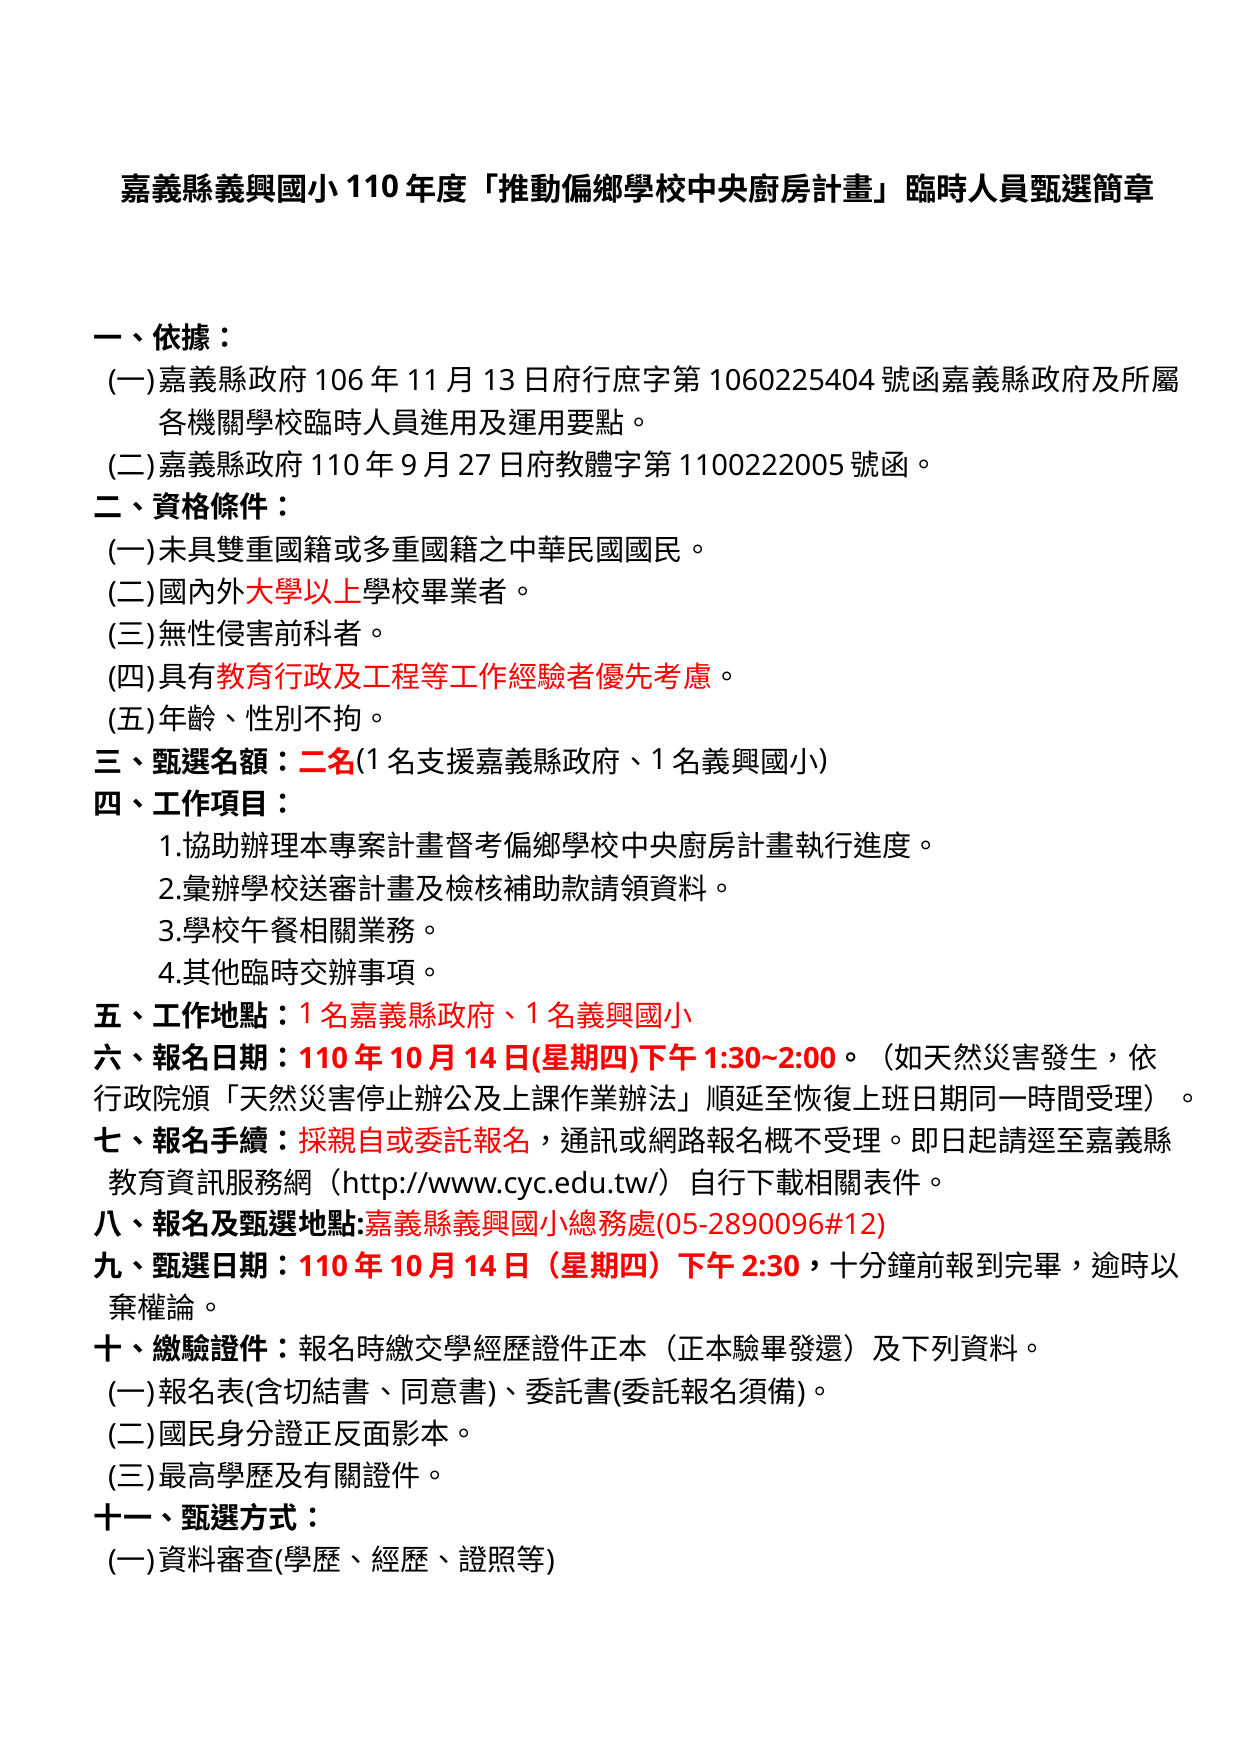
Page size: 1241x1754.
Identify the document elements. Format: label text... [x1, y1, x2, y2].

text 十一、甄選方式： [94, 1495, 1181, 1537]
text 一、依據： [94, 314, 1181, 357]
list 嘉義縣政府106年11月13日府行庶字第1060225404號函嘉義縣政府及所屬 各機關學校臨時人員進用及運用要點。 [108, 357, 1181, 441]
text 五、工作地點：1名嘉義縣政府、1名義興國小 [94, 992, 1181, 1035]
text 九、甄選日期：110年10月14日（星期四）下午2:30，十分鐘前報到完畢，逾時以棄權論。 [94, 1243, 1181, 1326]
list 嘉義縣政府110年9月27日府教體字第1100222005號函。 [108, 441, 1181, 484]
text 4.其他臨時交辦事項。 [158, 950, 1181, 992]
list 具有教育行政及工程等工作經驗者優先考慮。 [108, 653, 1181, 696]
list 國內外大學以上學校畢業者。 [108, 568, 1181, 611]
text 七、報名手續：採親自或委託報名，通訊或網路報名概不受理。即日起請逕至嘉義縣教育資訊服務網（http://www.cyc.edu.tw/）自行下載相關表件。 [94, 1118, 1181, 1201]
text 2.彙辦學校送審計畫及檢核補助款請領資料。 [158, 865, 1181, 908]
text 十、繳驗證件：報名時繳交學經歷證件正本（正本驗畢發還）及下列資料。 [94, 1326, 1181, 1368]
text 六、報名日期：110年10月14日(星期四)下午1:30~2:00。（如天然災害發生，依行政院頒「天然災害停止辦公及上課作業辦法」順延至恢復上班日期同一時間受理）。 [94, 1035, 1181, 1118]
text 八、報名及甄選地點:嘉義縣義興國小總務處(05-2890096#12) [94, 1201, 1181, 1243]
text 1.協助辦理本專案計畫督考偏鄉學校中央廚房計畫執行進度。 [158, 823, 1181, 865]
list 報名表(含切結書、同意書)、委託書(委託報名須備)。 [108, 1368, 1181, 1411]
list 資料審查(學歷、經歷、證照等) [108, 1537, 1181, 1579]
text 三、甄選名額：二名(1名支援嘉義縣政府、1名義興國小) [94, 738, 1181, 781]
text 四、工作項目： [94, 781, 1181, 823]
list 最高學歷及有關證件。 [108, 1453, 1181, 1495]
list 國民身分證正反面影本。 [108, 1411, 1181, 1453]
text 嘉義縣義興國小110年度「推動偏鄉學校中央廚房計畫」臨時人員甄選簡章 [94, 164, 1181, 239]
text 3.學校午餐相關業務。 [158, 908, 1181, 950]
list 未具雙重國籍或多重國籍之中華民國國民。 [108, 526, 1181, 568]
list 年齡、性別不拘。 [108, 696, 1181, 738]
list 無性侵害前科者。 [108, 611, 1181, 653]
text 二、資格條件： [94, 484, 1181, 526]
